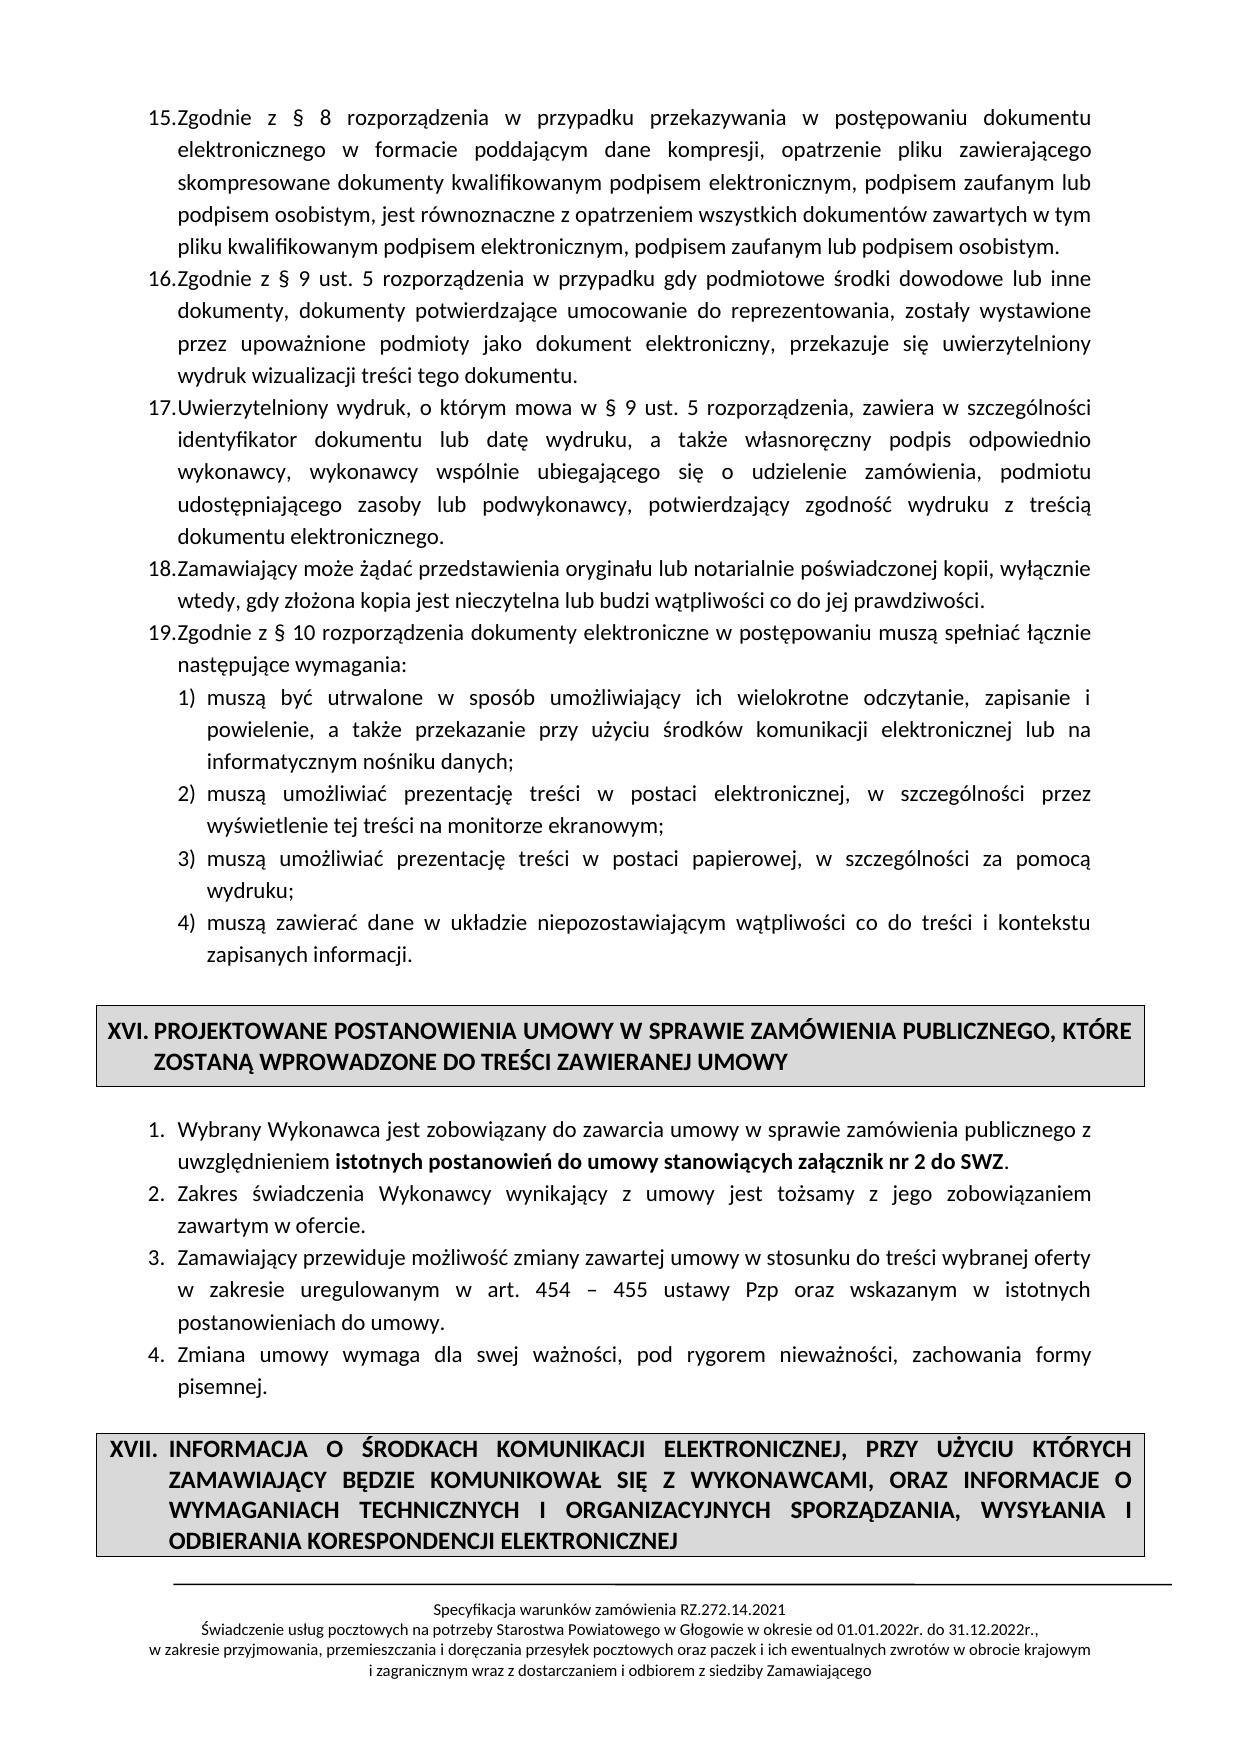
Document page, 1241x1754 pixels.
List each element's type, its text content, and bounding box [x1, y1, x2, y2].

list muszą umożliwiać prezentację treści w postaci elektronicznej, w szczególności przez wyświetlenie tej treści na monitorze ekranowym; [177, 779, 1093, 839]
list Zmiana umowy wymaga dla swej ważności, pod rygorem nieważności, zachowania formy pisemnej. [148, 1340, 1093, 1400]
list muszą zawierać dane w układzie niepozostawiającym wątpliwości co do treści i kontekstu zapisanych informacji. [177, 908, 1093, 968]
list Uwierzytelniony wydruk, o którym mowa w § 9 ust. 5 rozporządzenia, zawiera w szczególności identyfikator dokumentu lub datę wydruku, a także własnoręczny podpis odpowiednio wykonawcy, wykonawcy wspólnie ubiegającego się o udzielenie zamówienia, podmiotu udostępniającego zasoby lub podwykonawcy, potwierdzający zgodność wydruku z treścią dokumentu elektronicznego. [148, 393, 1093, 550]
list Zamawiający przewiduje możliwość zmiany zawartej umowy w stosunku do treści wybranej oferty w zakresie uregulowanym w art. 454 – 455 ustawy Pzp oraz wskazanym w istotnych postanowieniach do umowy. [148, 1243, 1093, 1336]
table_header PROJEKTOWANE POSTANOWIENIA UMOWY W SPRAWIE ZAMÓWIENIA PUBLICZNEGO, KTÓRE ZOSTANĄ WPROWADZONE DO TREŚCI ZAWIERANEJ UMOWY [97, 1006, 1144, 1086]
table_header Informacja o środkach komunikacji elektronicznej, przy użyciu których zamawiający będzie komunikował się z wykonawcami, oraz informacje o wymaganiach technicznych i organizacyjnych sporządzania, wysyłania i odbierania korespondencji elektronicznej [97, 1434, 1144, 1556]
list Zgodnie z § 9 ust. 5 rozporządzenia w przypadku gdy podmiotowe środki dowodowe lub inne dokumenty, dokumenty potwierdzające umocowanie do reprezentowania, zostały wystawione przez upoważnione podmioty jako dokument elektroniczny, przekazuje się uwierzytelniony wydruk wizualizacji treści tego dokumentu. [148, 264, 1093, 389]
list Zakres świadczenia Wykonawcy wynikający z umowy jest tożsamy z jego zobowiązaniem zawartym w ofercie. [148, 1179, 1093, 1239]
list muszą umożliwiać prezentację treści w postaci papierowej, w szczególności za pomocą wydruku; [177, 844, 1093, 904]
list Zgodnie z § 10 rozporządzenia dokumenty elektroniczne w postępowaniu muszą spełniać łącznie następujące wymagania: [148, 618, 1093, 679]
list Zgodnie z § 8 rozporządzenia w przypadku przekazywania w postępowaniu dokumentu elektronicznego w formacie poddającym dane kompresji, opatrzenie pliku zawierającego skompresowane dokumenty kwalifikowanym podpisem elektronicznym, podpisem zaufanym lub podpisem osobistym, jest równoznaczne z opatrzeniem wszystkich dokumentów zawartych w tym pliku kwalifikowanym podpisem elektronicznym, podpisem zaufanym lub podpisem osobistym. [148, 103, 1093, 260]
list Wybrany Wykonawca jest zobowiązany do zawarcia umowy w sprawie zamówienia publicznego z uwzględnieniem istotnych postanowień do umowy stanowiących załącznik nr 2 do SWZ. [148, 1115, 1093, 1175]
list muszą być utrwalone w sposób umożliwiający ich wielokrotne odczytanie, zapisanie i powielenie, a także przekazanie przy użyciu środków komunikacji elektronicznej lub na informatycznym nośniku danych; [177, 683, 1093, 775]
list Zamawiający może żądać przedstawienia oryginału lub notarialnie poświadczonej kopii, wyłącznie wtedy, gdy złożona kopia jest nieczytelna lub budzi wątpliwości co do jej prawdziwości. [148, 554, 1093, 614]
